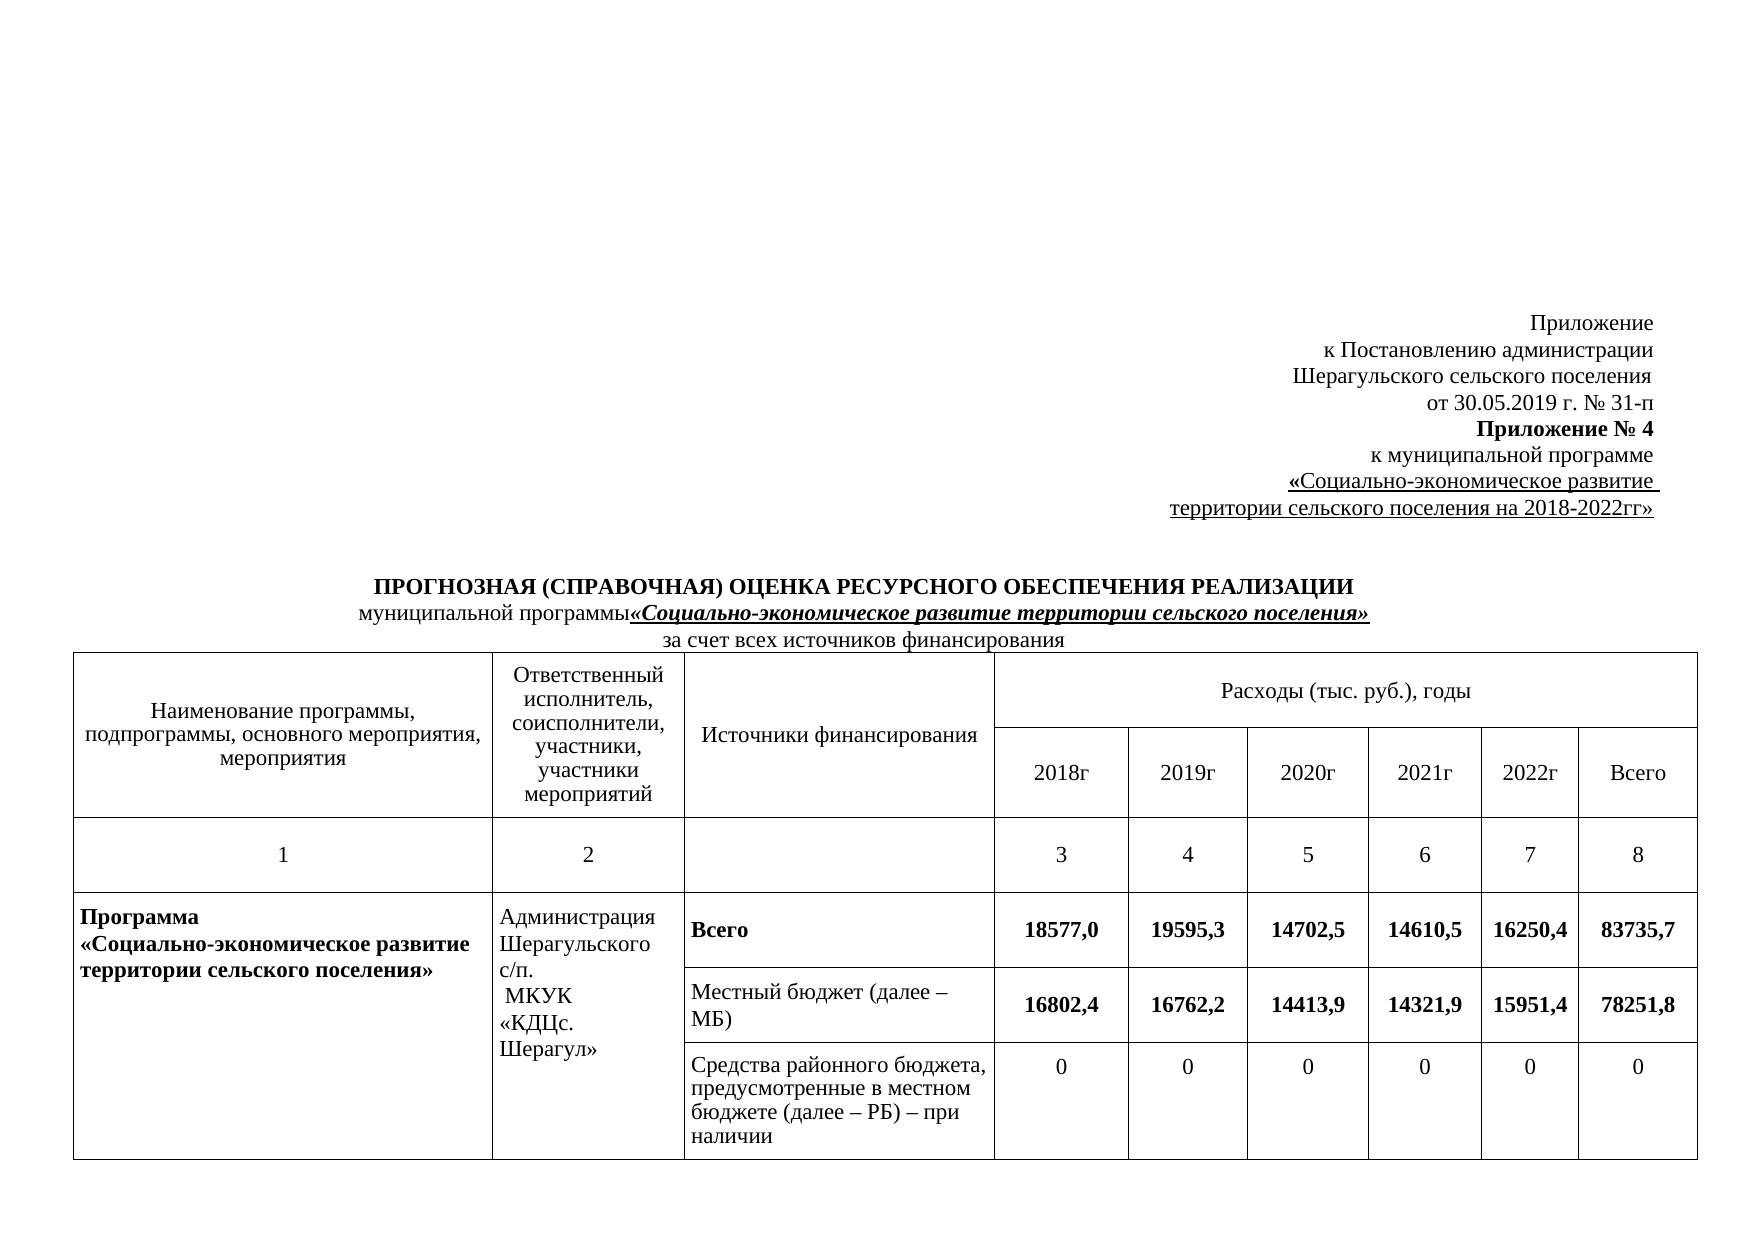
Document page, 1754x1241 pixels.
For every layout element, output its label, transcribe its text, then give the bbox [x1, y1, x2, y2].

table_cell 78251,8 [1579, 968, 1697, 1042]
table_cell 16762,2 [1129, 968, 1247, 1042]
table_cell 2018г [995, 728, 1128, 817]
table_header Расходы (тыс. руб.), годы [995, 653, 1697, 727]
table_cell 0 [1482, 1043, 1578, 1159]
table_cell 2020г [1248, 728, 1368, 817]
text ПРОГНОЗНАЯ (СПРАВОЧНАЯ) ОЦЕНКА РЕСУРСНОГО ОБЕСПЕЧЕНИЯ РЕАЛИЗАЦИИ [74, 573, 1654, 599]
table_header Источники финансирования [685, 653, 994, 817]
table_cell 18577,0 [995, 893, 1128, 967]
table_cell 2022г [1482, 728, 1578, 817]
table_cell 2021г [1369, 728, 1481, 817]
table_cell 14321,9 [1369, 968, 1481, 1042]
text Приложение № 4 [74, 415, 1654, 441]
text муниципальной программы«Социально-экономическое развитие территории сельского поселения» [74, 599, 1654, 626]
text к муниципальной программе [74, 441, 1654, 468]
table_cell 14610,5 [1369, 893, 1481, 967]
text от 30.05.2019 г. № 31-п [74, 388, 1654, 415]
table_cell 2019г [1129, 728, 1247, 817]
text «Социально-экономическое развитие [74, 468, 1654, 494]
table_cell Всего [1579, 728, 1697, 817]
table_cell [685, 818, 994, 892]
table_cell Программа «Социально-экономическое развитие территории сельского поселения» [74, 893, 492, 1159]
text территории сельского поселения на 2018-2022гг» [74, 494, 1654, 520]
table_cell 3 [995, 818, 1128, 892]
table_cell Администрация Шерагульского с/п. МКУК «КДЦс. Шерагул» [493, 893, 684, 1159]
table_header Ответственный исполнитель, соисполнители, участники, участники мероприятий [493, 653, 684, 817]
table_cell Всего [685, 893, 994, 967]
table_cell 16802,4 [995, 968, 1128, 1042]
table_cell Средства районного бюджета, предусмотренные в местном бюджете (далее – РБ) – при наличии [685, 1043, 994, 1159]
table_cell 14702,5 [1248, 893, 1368, 967]
table_cell 14413,9 [1248, 968, 1368, 1042]
table_cell Местный бюджет (далее – МБ) [685, 968, 994, 1042]
table_cell 1 [74, 818, 492, 892]
table_cell 83735,7 [1579, 893, 1697, 967]
table_cell 15951,4 [1482, 968, 1578, 1042]
table_cell 0 [995, 1043, 1128, 1159]
table_cell 0 [1248, 1043, 1368, 1159]
table_cell 5 [1248, 818, 1368, 892]
text за счет всех источников финансирования [74, 626, 1654, 652]
table_cell 7 [1482, 818, 1578, 892]
table_cell 0 [1369, 1043, 1481, 1159]
table_cell 6 [1369, 818, 1481, 892]
table_cell 0 [1579, 1043, 1697, 1159]
table_cell 16250,4 [1482, 893, 1578, 967]
table_cell 2 [493, 818, 684, 892]
table_cell 0 [1129, 1043, 1247, 1159]
text Приложение [74, 309, 1654, 336]
text к Постановлению администрации [74, 336, 1654, 362]
table_header Наименование программы, подпрограммы, основного мероприятия, мероприятия [74, 653, 492, 817]
text Шерагульского сельского поселения [74, 362, 1654, 388]
table_cell 4 [1129, 818, 1247, 892]
table_cell 19595,3 [1129, 893, 1247, 967]
table_cell 8 [1579, 818, 1697, 892]
